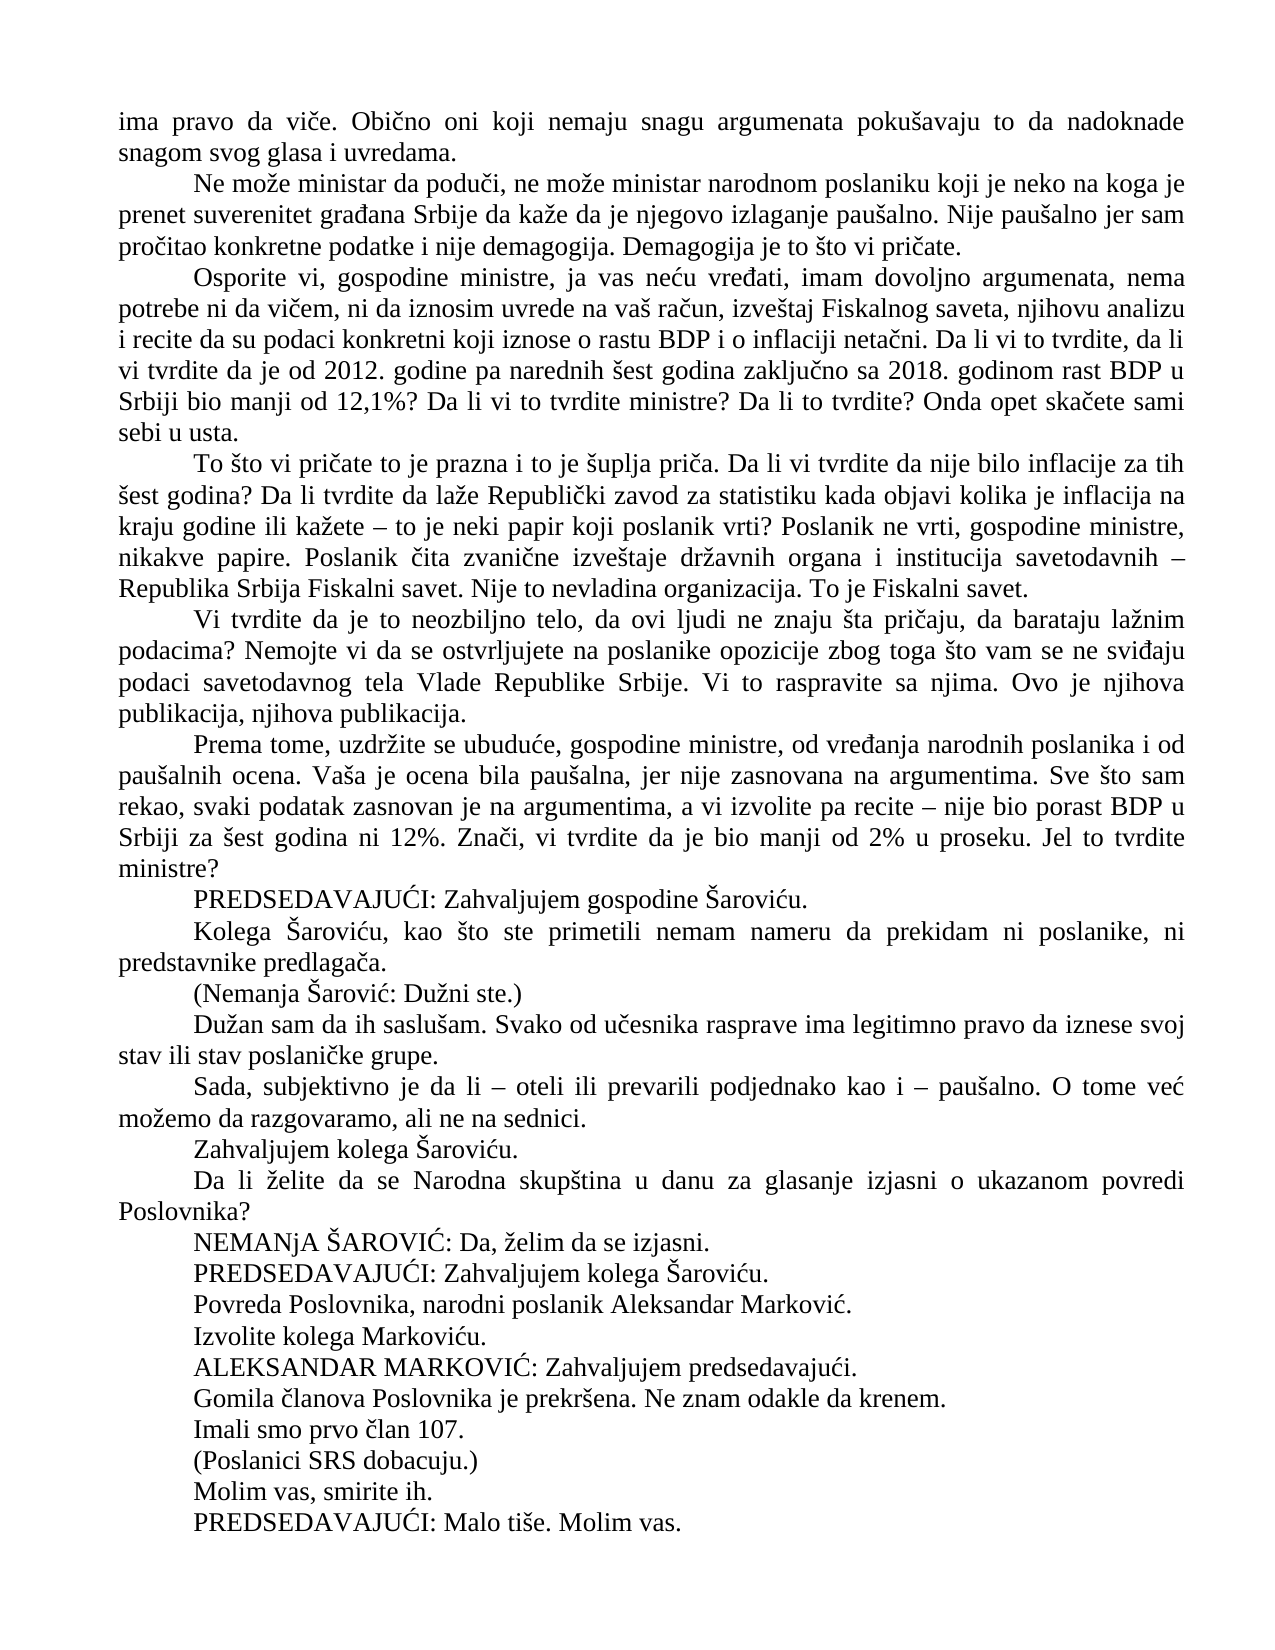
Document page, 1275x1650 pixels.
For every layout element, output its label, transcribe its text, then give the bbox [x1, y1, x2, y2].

text Sada, subjektivno je da li – oteli ili prevarili podjednako kao i – paušalno. O tome već možemo da razgovaramo, ali ne na sednici. [118, 1071, 1186, 1133]
text Povreda Poslovnika, narodni poslanik Aleksandar Marković. [118, 1288, 1186, 1320]
text Ne može ministar da poduči, ne može ministar narodnom poslaniku koji je neko na koga je prenet suverenitet građana Srbije da kaže da je njegovo izlaganje paušalno. Nije paušalno jer sam pročitao konkretne podatke i nije demagogija. Demagogija je to što vi pričate. [118, 167, 1186, 261]
text PREDSEDAVAJUĆI: Zahvaljujem kolega Šaroviću. [118, 1257, 1186, 1288]
text Osporite vi, gospodine ministre, ja vas neću vređati, imam dovoljno argumenata, nema potrebe ni da vičem, ni da iznosim uvrede na vaš račun, izveštaj Fiskalnog saveta, njihovu analizu i recite da su podaci konkretni koji iznose o rastu BDP i o inflaciji netačni. Da li vi to tvrdite, da li vi tvrdite da je od 2012. godine pa narednih šest godina zaključno sa 2018. godinom rast BDP u Srbiji bio manji od 12,1%? Da li vi to tvrdite ministre? Da li to tvrdite? Onda opet skačete sami sebi u usta. [118, 261, 1186, 448]
text Kolega Šaroviću, kao što ste primetili nemam nameru da prekidam ni poslanike, ni predstavnike predlagača. [118, 915, 1186, 977]
text Imali smo prvo član 107. [118, 1413, 1186, 1444]
text ALEKSANDAR MARKOVIĆ: Zahvaljujem predsedavajući. [118, 1351, 1186, 1382]
text Da li želite da se Narodna skupština u danu za glasanje izjasni o ukazanom povredi Poslovnika? [118, 1164, 1186, 1226]
text PREDSEDAVAJUĆI: Malo tiše. Molim vas. [118, 1507, 1186, 1538]
text NEMANjA ŠAROVIĆ: Da, želim da se izjasni. [118, 1226, 1186, 1257]
text Molim vas, smirite ih. [118, 1475, 1186, 1507]
text Izvolite kolega Markoviću. [118, 1320, 1186, 1351]
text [118, 105, 1186, 167]
text Prema tome, uzdržite se ubuduće, gospodine ministre, od vređanja narodnih poslanika i od paušalnih ocena. Vaša je ocena bila paušalna, jer nije zasnovana na argumentima. Sve što sam rekao, svaki podatak zasnovan je na argumentima, a vi izvolite pa recite – nije bio porast BDP u Srbiji za šest godina ni 12%. Znači, vi tvrdite da je bio manji od 2% u proseku. Jel to tvrdite ministre? [118, 728, 1186, 884]
text Dužan sam da ih saslušam. Svako od učesnika rasprave ima legitimno pravo da iznese svoj stav ili stav poslaničke grupe. [118, 1008, 1186, 1071]
text Zahvaljujem kolega Šaroviću. [118, 1133, 1186, 1164]
text Gomila članova Poslovnika je prekršena. Ne znam odakle da krenem. [118, 1382, 1186, 1413]
text Vi tvrdite da je to neozbiljno telo, da ovi ljudi ne znaju šta pričaju, da barataju lažnim podacima? Nemojte vi da se ostvrljujete na poslanike opozicije zbog toga što vam se ne sviđaju podaci savetodavnog tela Vlade Republike Srbije. Vi to raspravite sa njima. Ovo je njihova publikacija, njihova publikacija. [118, 603, 1186, 728]
text (Nemanja Šarović: Dužni ste.) [118, 977, 1186, 1008]
text To što vi pričate to je prazna i to je šuplja priča. Da li vi tvrdite da nije bilo inflacije za tih šest godina? Da li tvrdite da laže Republički zavod za statistiku kada objavi kolika je inflacija na kraju godine ili kažete – to je neki papir koji poslanik vrti? Poslanik ne vrti, gospodine ministre, nikakve papire. Poslanik čita zvanične izveštaje državnih organa i institucija savetodavnih – Republika Srbija Fiskalni savet. Nije to nevladina organizacija. To je Fiskalni savet. [118, 448, 1186, 603]
text PREDSEDAVAJUĆI: Zahvaljujem gospodine Šaroviću. [118, 884, 1186, 915]
text (Poslanici SRS dobacuju.) [118, 1444, 1186, 1475]
